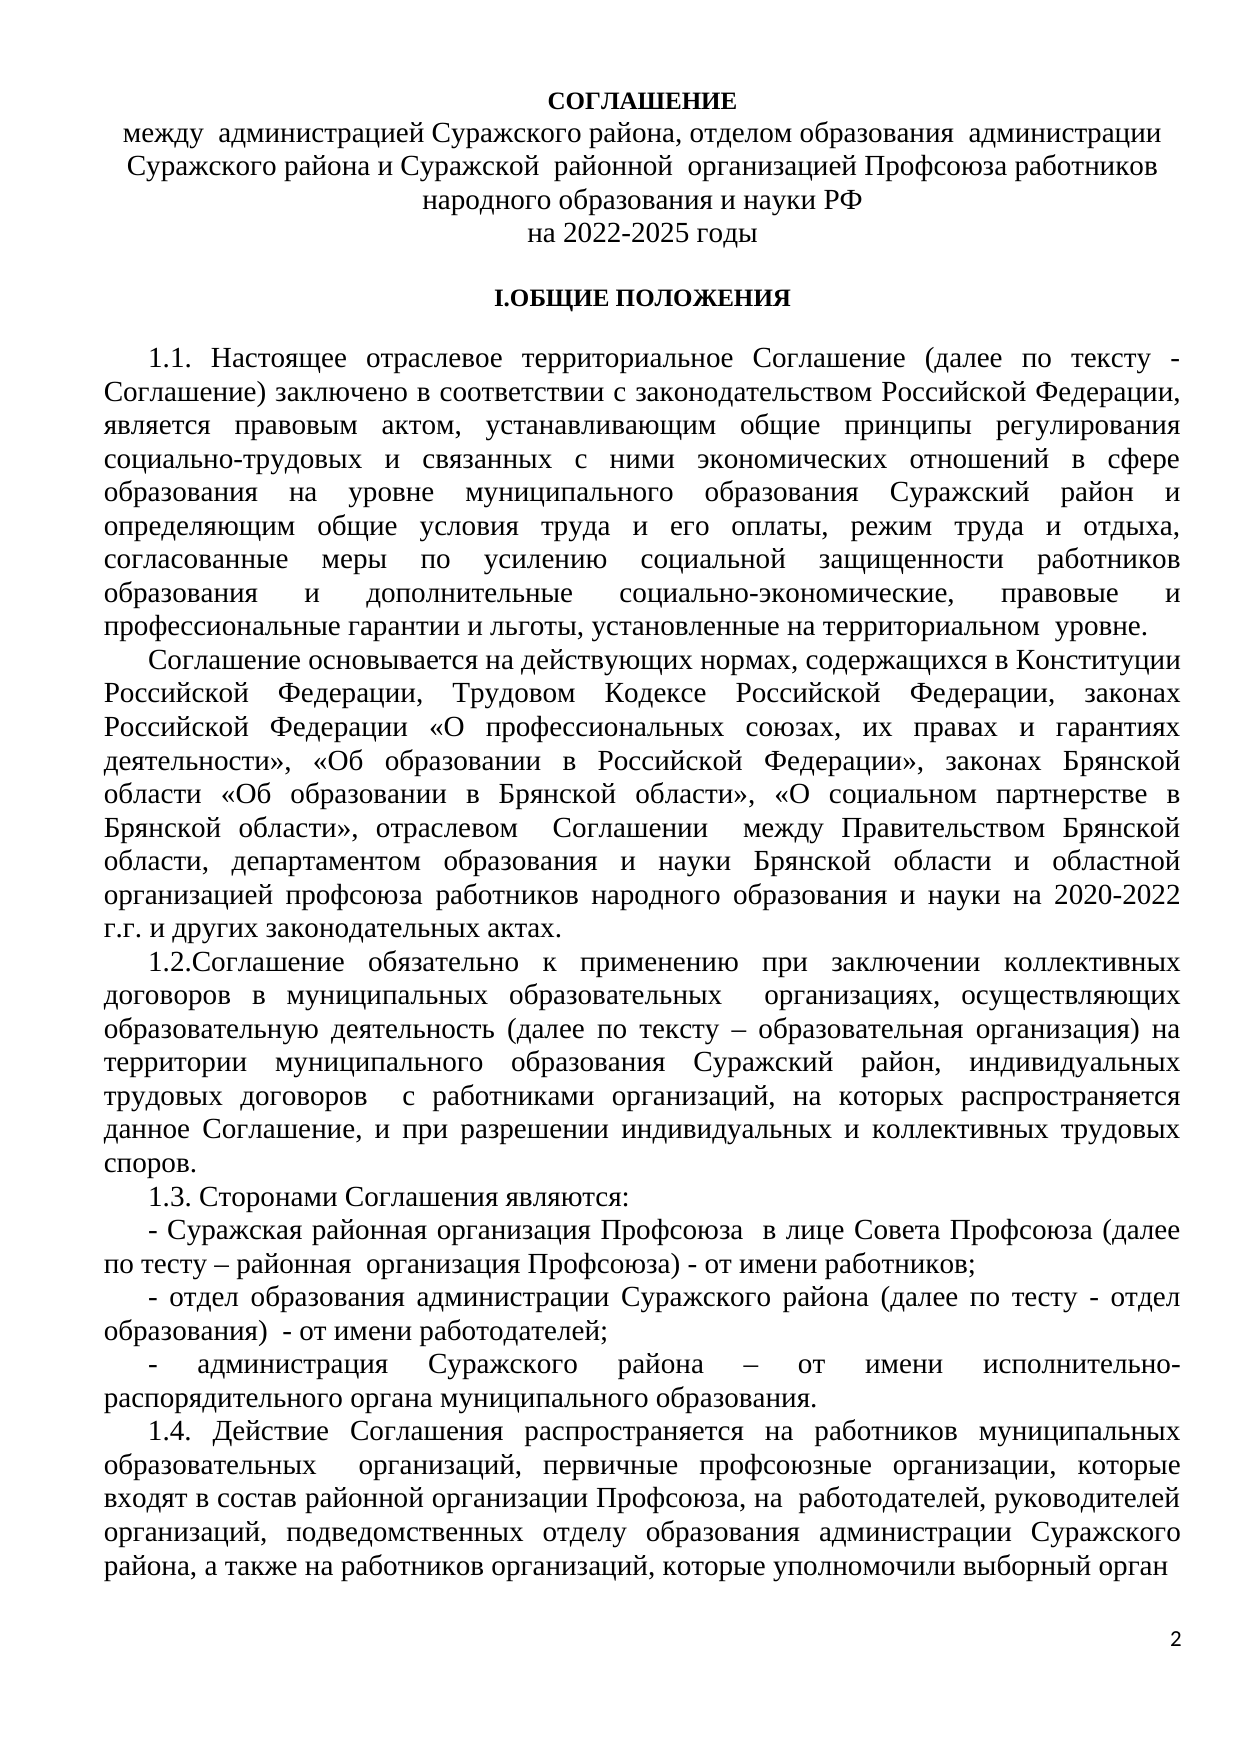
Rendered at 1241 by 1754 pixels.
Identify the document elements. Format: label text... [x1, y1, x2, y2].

text 1.1. Настоящее отраслевое территориальное Соглашение (далее по тексту - Соглашение) заключено в соответствии с законодательством Российской Федерации, является правовым актом, устанавливающим общие принципы регулирования социально-трудовых и связанных с ними экономических отношений в сфере образования на уровне муниципального образования Суражский район и определяющим общие условия труда и его оплаты, режим труда и отдыха, согласованные меры по усилению социальной защищенности работников образования и дополнительные социально-экономические, правовые и профессиональные гарантии и льготы, установленные на территориальном уровне. [103, 340, 1181, 642]
text между администрацией Суражского района, отделом образования администрации Суражского района и Суражской районной организацией Профсоюза работников народного образования и науки РФ [103, 115, 1181, 216]
text - администрация Суражского района – от имени исполнительно-распорядительного органа муниципального образования. [103, 1346, 1181, 1413]
text СОГЛАШЕНИЕ [103, 86, 1181, 115]
text I.ОБЩИЕ ПОЛОЖЕНИЯ [103, 283, 1181, 311]
text 1.4. Действие Соглашения распространяется на работников муниципальных образовательных организаций, первичные профсоюзные организации, которые входят в состав районной организации Профсоюза, на работодателей, руководителей организаций, подведомственных отделу образования администрации Суражского района, а также на работников организаций, которые уполномочили выборный орган [103, 1413, 1181, 1581]
text 1.2.Соглашение обязательно к применению при заключении коллективных договоров в муниципальных образовательных организациях, осуществляющих образовательную деятельность (далее по тексту – образовательная организация) на территории муниципального образования Суражский район, индивидуальных трудовых договоров с работниками организаций, на которых распространяется данное Соглашение, и при разрешении индивидуальных и коллективных трудовых споров. [103, 944, 1181, 1179]
text 1.3. Сторонами Соглашения являются: [103, 1179, 1181, 1212]
text на 2022-2025 годы [103, 216, 1181, 249]
text - Суражская районная организация Профсоюза в лице Совета Профсоюза (далее по тесту – районная организация Профсоюза) - от имени работников; [103, 1212, 1181, 1279]
text - отдел образования администрации Суражского района (далее по тесту - отдел образования) - от имени работодателей; [103, 1279, 1181, 1346]
text Соглашение основывается на действующих нормах, содержащихся в Конституции Российской Федерации, Трудовом Кодексе Российской Федерации, законах Российской Федерации «О профессиональных союзах, их правах и гарантиях деятельности», «Об образовании в Российской Федерации», законах Брянской области «Об образовании в Брянской области», «О социальном партнерстве в Брянской области», отраслевом Соглашении между Правительством Брянской области, департаментом образования и науки Брянской области и областной организацией профсоюза работников народного образования и науки на 2020-2022 г.г. и других законодательных актах. [103, 642, 1181, 944]
